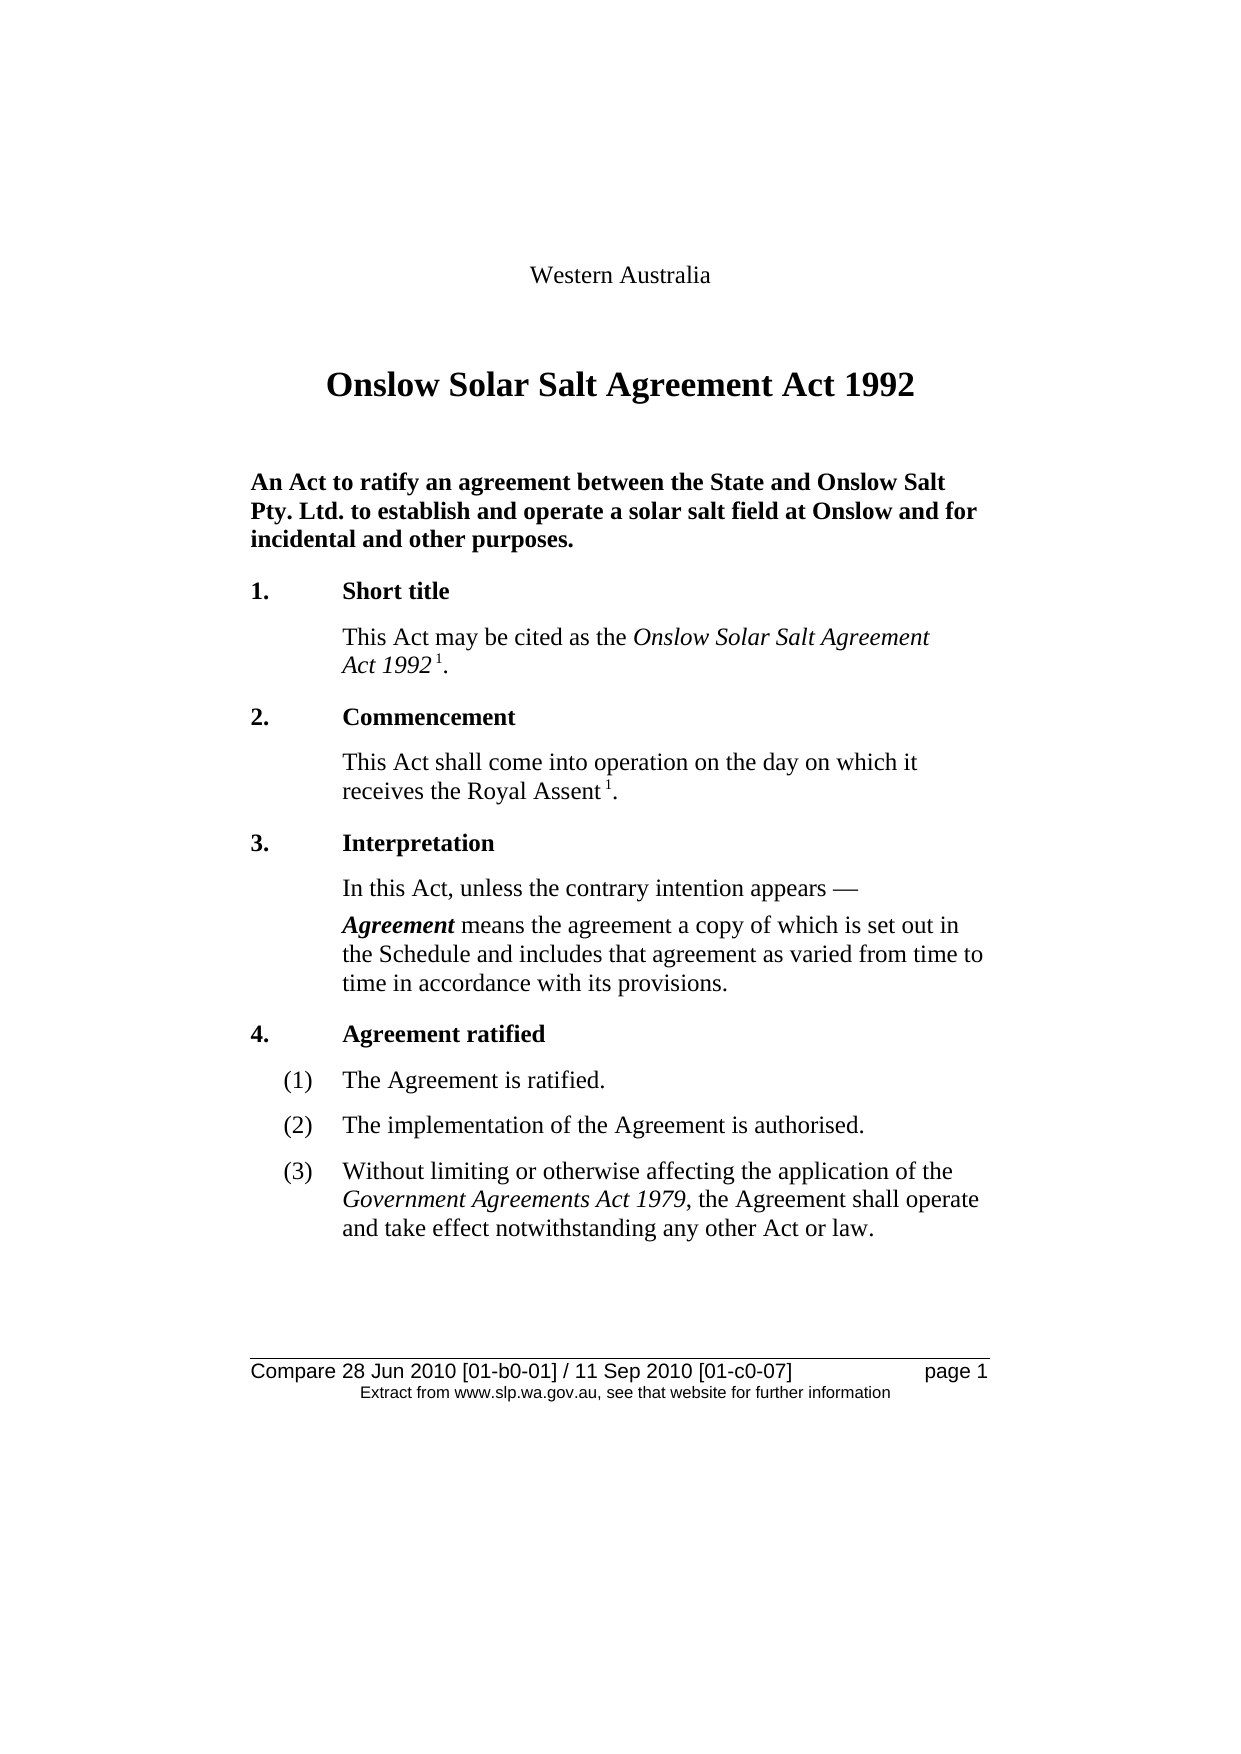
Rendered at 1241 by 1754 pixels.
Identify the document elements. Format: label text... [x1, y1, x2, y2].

text In this Act, unless the contrary intention appears — [250, 873, 990, 902]
text (2) The implementation of the Agreement is authorised. [250, 1110, 990, 1139]
text Agreement means the agreement a copy of which is set out in the Schedule and includes that agreement as varied from time to time in accordance with its provisions. [250, 910, 990, 997]
subtitle 2. Commencement [250, 702, 990, 731]
text (3) Without limiting or otherwise affecting the application of the Government Agreements Act 1979, the Agreement shall operate and take effect notwithstanding any other Act or law. [250, 1156, 990, 1242]
text This Act shall come into operation on the day on which it receives the Royal Assent 1. [250, 747, 990, 805]
text (1) The Agreement is ratified. [250, 1065, 990, 1094]
text Onslow Solar Salt Agreement Act 1992 [250, 364, 990, 404]
subtitle 1. Short title [250, 576, 990, 605]
title An Act to ratify an agreement between the State and Onslow Salt Pty. Ltd. to establish and operate a solar salt field at Onslow and for incidental and other purposes. [250, 467, 990, 553]
text This Act may be cited as the Onslow Solar Salt Agreement Act 1992 1. [250, 622, 990, 679]
text Western Australia [250, 260, 990, 289]
subtitle 3. Interpretation [250, 828, 990, 857]
subtitle 4. Agreement ratified [250, 1019, 990, 1048]
